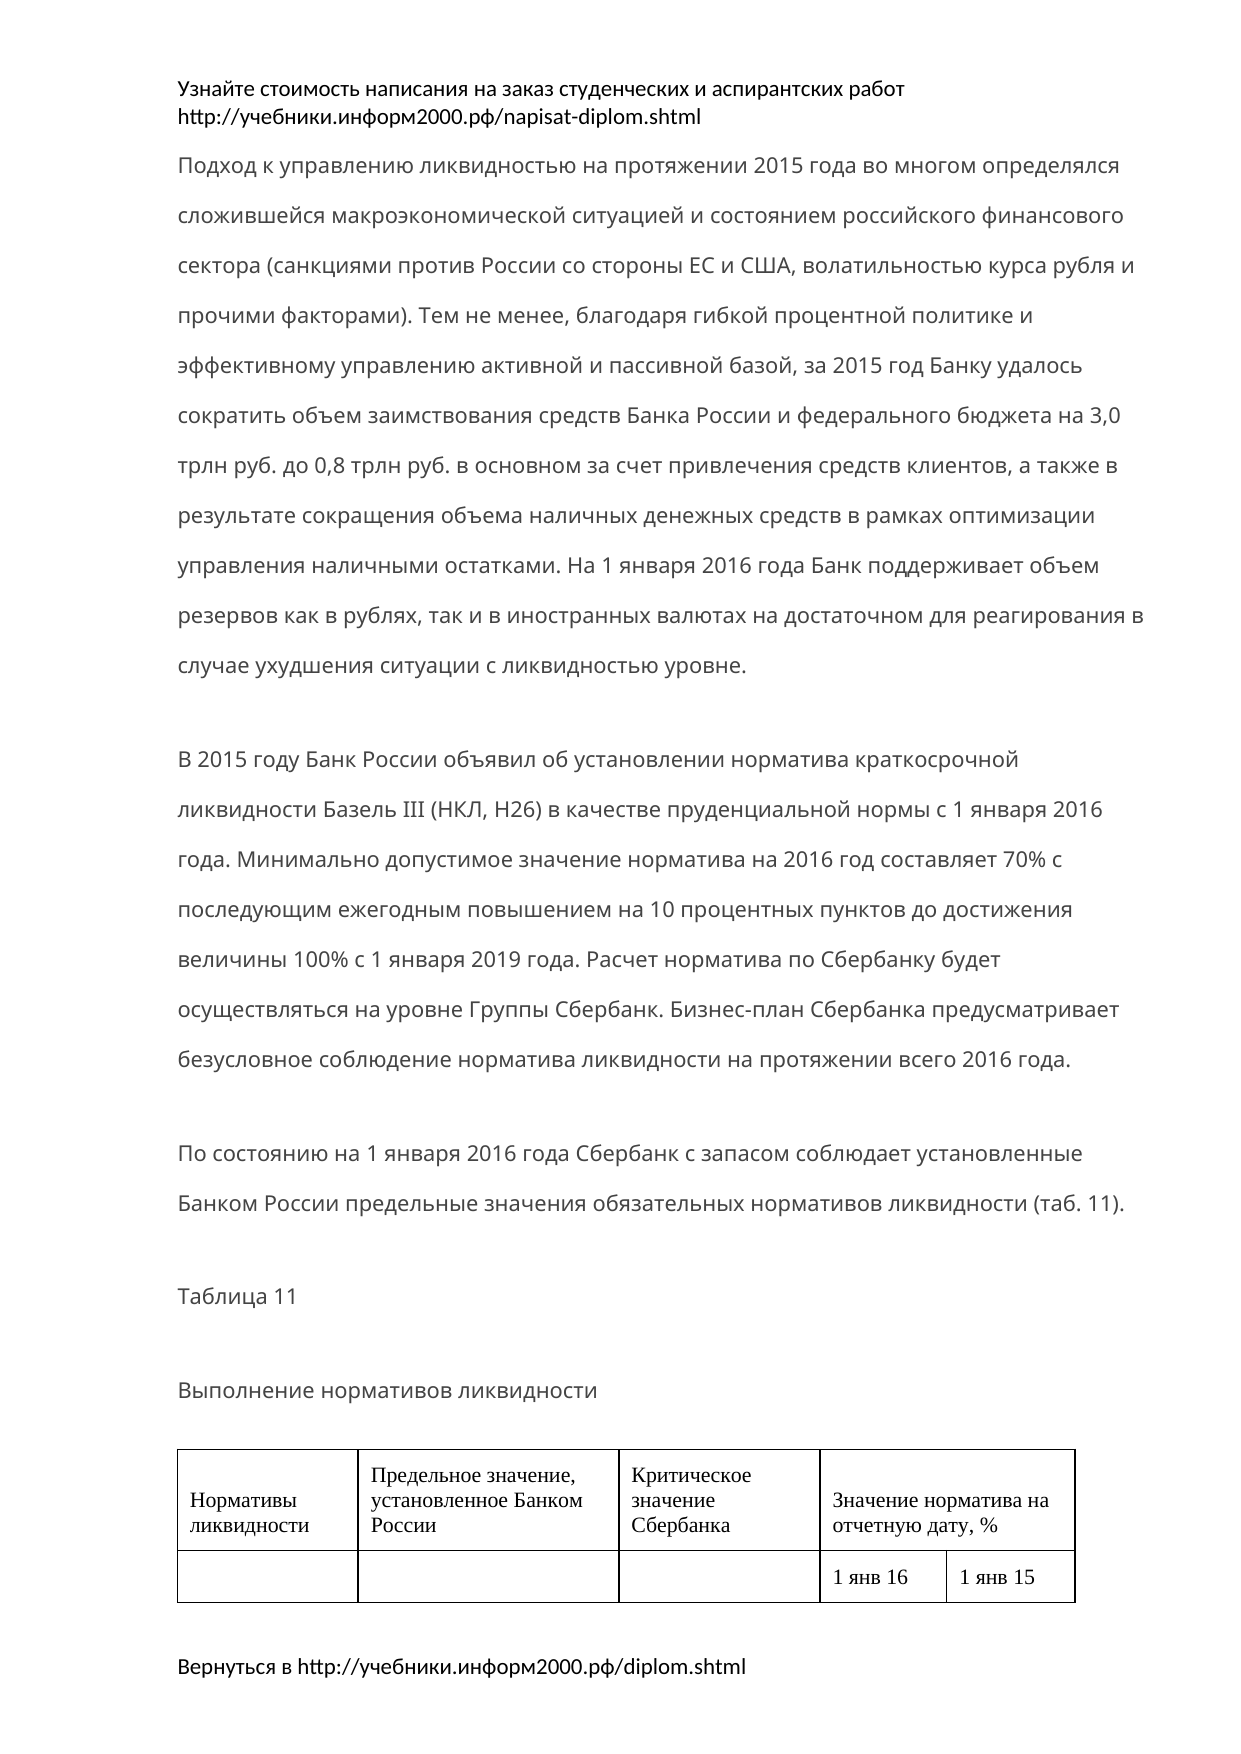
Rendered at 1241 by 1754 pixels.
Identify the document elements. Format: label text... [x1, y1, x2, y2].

table_header Нормативы ликвидности [178, 1450, 357, 1550]
table_header Критическое значение Сбербанка [620, 1450, 819, 1550]
text В 2015 году Банк России объявил об установлении норматива краткосрочной ликвидности Базель III (НКЛ, Н26) в качестве пруденциальной нормы с 1 января 2016 года. Минимально допустимое значение норматива на 2016 год составляет 70% с последующим ежегодным повышением на 10 процентных пунктов до достижения величины 100% с 1 января 2019 года. Расчет норматива по Сбербанку будет осуществляться на уровне Группы Сбербанк. Бизнес-план Сбербанка предусматривает безусловное соблюдение норматива ликвидности на протяжении всего 2016 года. [177, 723, 1152, 1073]
table_cell [178, 1551, 357, 1601]
table_header Значение норматива на отчетную дату, % [821, 1450, 1074, 1550]
text Таблица 11 [177, 1261, 1152, 1311]
table_cell [359, 1551, 618, 1601]
table_cell 1 янв 16 [821, 1551, 946, 1601]
text Выполнение нормативов ликвидности [177, 1355, 1152, 1405]
text Подход к управлению ликвидностью на протяжении 2015 года во многом определялся сложившейся макроэкономической ситуацией и состоянием российского финансового сектора (санкциями против России со стороны ЕС и США, волатильностью курса рубля и прочими факторами). Тем не менее, благодаря гибкой процентной политике и эффективному управлению активной и пассивной базой, за 2015 год Банку удалось сократить объем заимствования средств Банка России и федерального бюджета на 3,0 трлн руб. до 0,8 трлн руб. в основном за счет привлечения средств клиентов, а также в результате сокращения объема наличных денежных средств в рамках оптимизации управления наличными остатками. На 1 января 2016 года Банк поддерживает объем резервов как в рублях, так и в иностранных валютах на достаточном для реагирования в случае ухудшения ситуации с ликвидностью уровне. [177, 130, 1152, 680]
table_header Предельное значение, установленное Банком России [359, 1450, 618, 1550]
table_cell 1 янв 15 [947, 1551, 1074, 1601]
table_cell [620, 1551, 819, 1601]
text По состоянию на 1 января 2016 года Сбербанк с запасом соблюдает установленные Банком России предельные значения обязательных нормативов ликвидности (таб. 11). [177, 1117, 1152, 1217]
